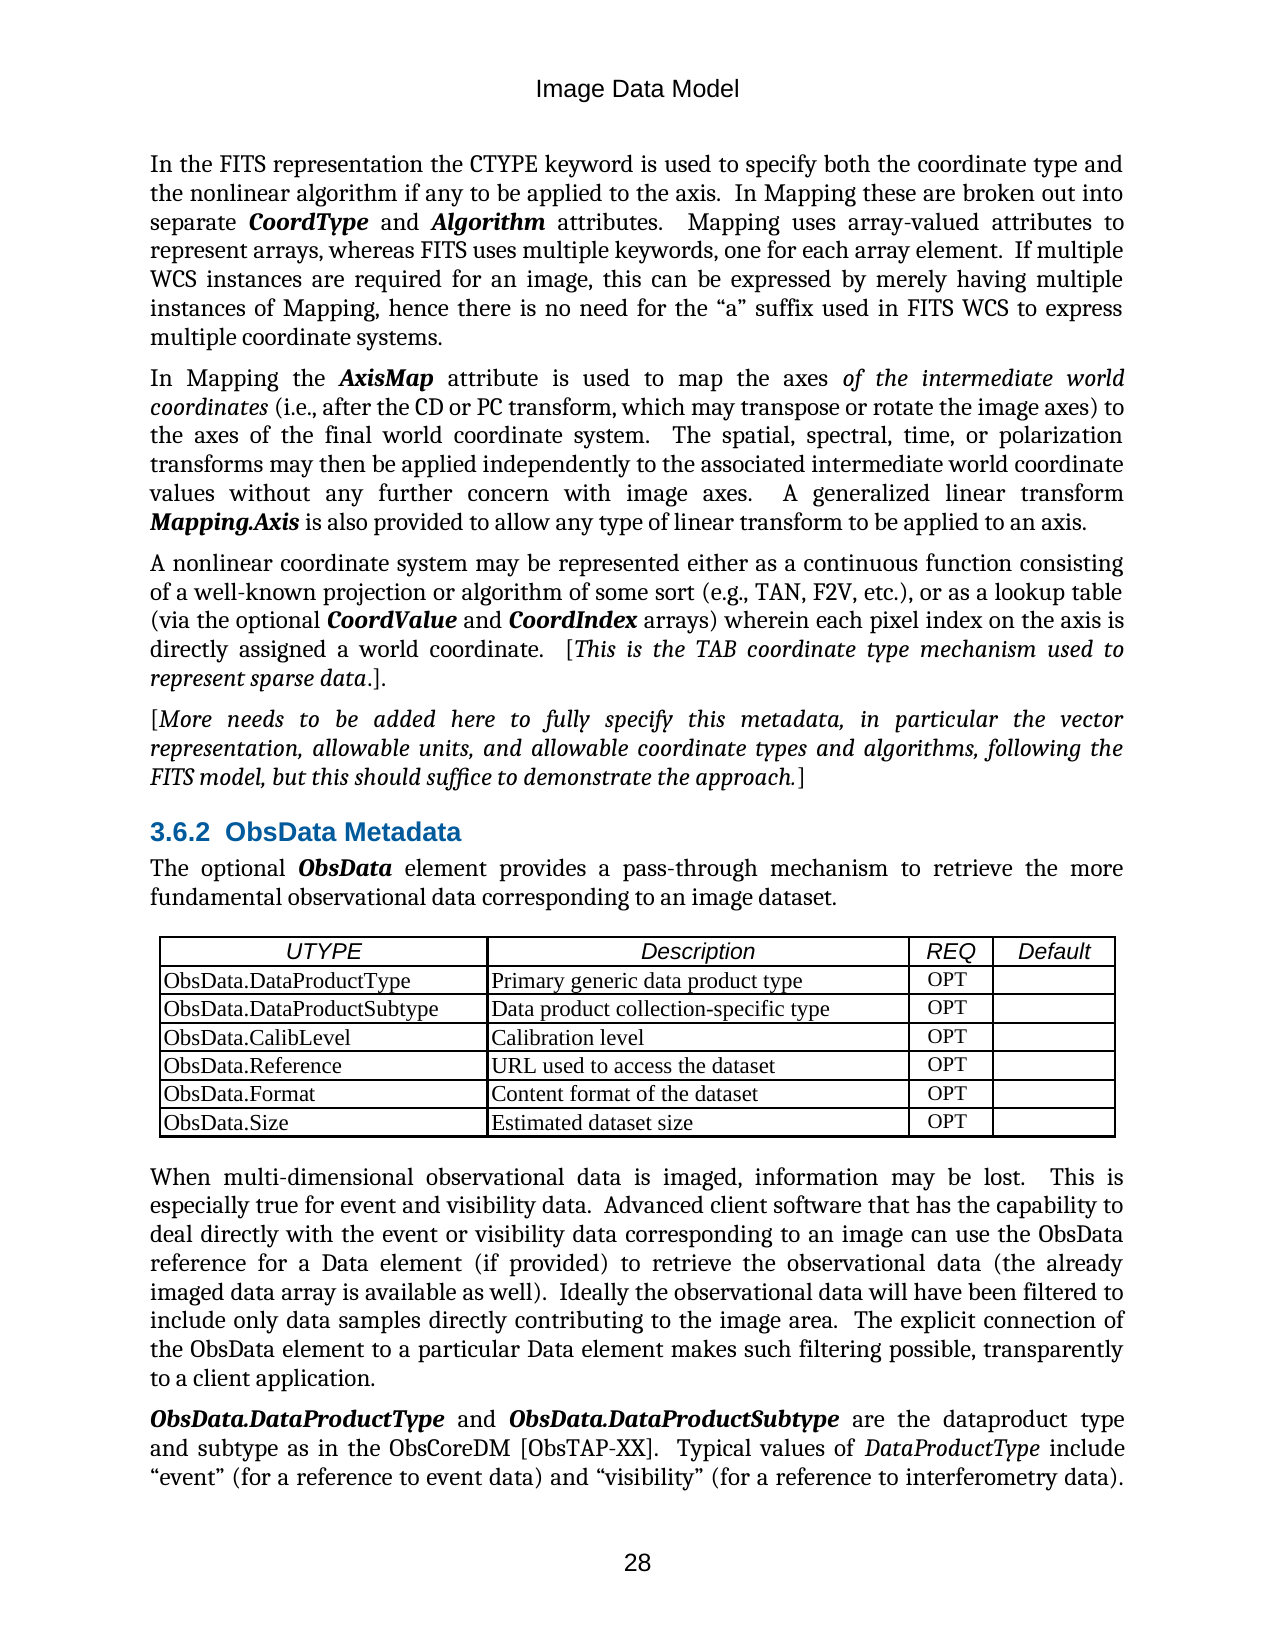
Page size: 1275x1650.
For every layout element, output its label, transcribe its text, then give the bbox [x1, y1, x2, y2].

text In the FITS representation the CTYPE keyword is used to specify both the coordinate type and the nonlinear algorithm if any to be applied to the axis. In Mapping these are broken out into separate CoordType and Algorithm attributes. Mapping uses array-valued attributes to represent arrays, whereas FITS uses multiple keywords, one for each array element. If multiple WCS instances are required for an image, this can be expressed by merely having multiple instances of Mapping, hence there is no need for the “a” suffix used in FITS WCS to express multiple coordinate systems. [150, 150, 1125, 351]
text When multi-dimensional observational data is imaged, information may be lost. This is especially true for event and visibility data. Advanced client software that has the capability to deal directly with the event or visibility data corresponding to an image can use the ObsData reference for a Data element (if provided) to retrieve the observational data (the already imaged data array is available as well). Ideally the observational data will have been filtered to include only data samples directly contributing to the image area. The explicit connection of the ObsData element to a particular Data element makes such filtering possible, transparently to a client application. [150, 1162, 1125, 1392]
table_cell Calibration level [489, 1024, 908, 1050]
table_cell [994, 1052, 1114, 1078]
table_cell URL used to access the dataset [489, 1052, 908, 1078]
table_cell OPT [910, 967, 992, 993]
table_cell OPT [910, 995, 992, 1022]
table_cell [994, 1024, 1114, 1050]
table_cell [994, 995, 1114, 1022]
table_cell Content format of the dataset [489, 1081, 908, 1107]
table_cell ObsData.DataProductType [161, 967, 486, 993]
table_cell Primary generic data product type [489, 967, 908, 993]
text In Mapping the AxisMap attribute is used to map the axes of the intermediate world coordinates (i.e., after the CD or PC transform, which may transpose or rotate the image axes) to the axes of the final world coordinate system. The spatial, spectral, time, or polarization transforms may then be applied independently to the associated intermediate world coordinate values without any further concern with image axes. A generalized linear transform Mapping.Axis is also provided to allow any type of linear transform to be applied to an axis. [150, 364, 1125, 536]
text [150, 1405, 1125, 1491]
text [More needs to be added here to fully specify this metadata, in particular the vector representation, allowable units, and allowable coordinate types and algorithms, following the FITS model, but this should suffice to demonstrate the approach.] [150, 705, 1125, 791]
table_cell ObsData.Size [161, 1109, 486, 1135]
table_header Description [489, 938, 908, 965]
table_cell OPT [910, 1024, 992, 1050]
table_cell [994, 1081, 1114, 1107]
table_cell ObsData.Format [161, 1081, 486, 1107]
table_cell ObsData.DataProductSubtype [161, 995, 486, 1022]
table_cell [994, 967, 1114, 993]
table_cell Data product collection-specific type [489, 995, 908, 1022]
text A nonlinear coordinate system may be represented either as a continuous function consisting of a well-known projection or algorithm of some sort (e.g., TAN, F2V, etc.), or as a lookup table (via the optional CoordValue and CoordIndex arrays) wherein each pixel index on the axis is directly assigned a world coordinate. [This is the TAB coordinate type mechanism used to represent sparse data.]. [150, 549, 1125, 692]
table_cell ObsData.CalibLevel [161, 1024, 486, 1050]
subtitle ObsData Metadata [150, 816, 1125, 847]
table_header REQ [910, 938, 992, 965]
text The optional ObsData element provides a pass-through mechanism to retrieve the more fundamental observational data corresponding to an image dataset. [150, 854, 1125, 911]
table_cell OPT [910, 1081, 992, 1107]
table_cell Estimated dataset size [489, 1109, 908, 1135]
table_cell ObsData.Reference [161, 1052, 486, 1078]
table_cell OPT [910, 1052, 992, 1078]
table_header UTYPE [161, 938, 486, 965]
table_cell [994, 1109, 1114, 1135]
table_cell OPT [910, 1109, 992, 1135]
table_header Default [994, 938, 1114, 965]
